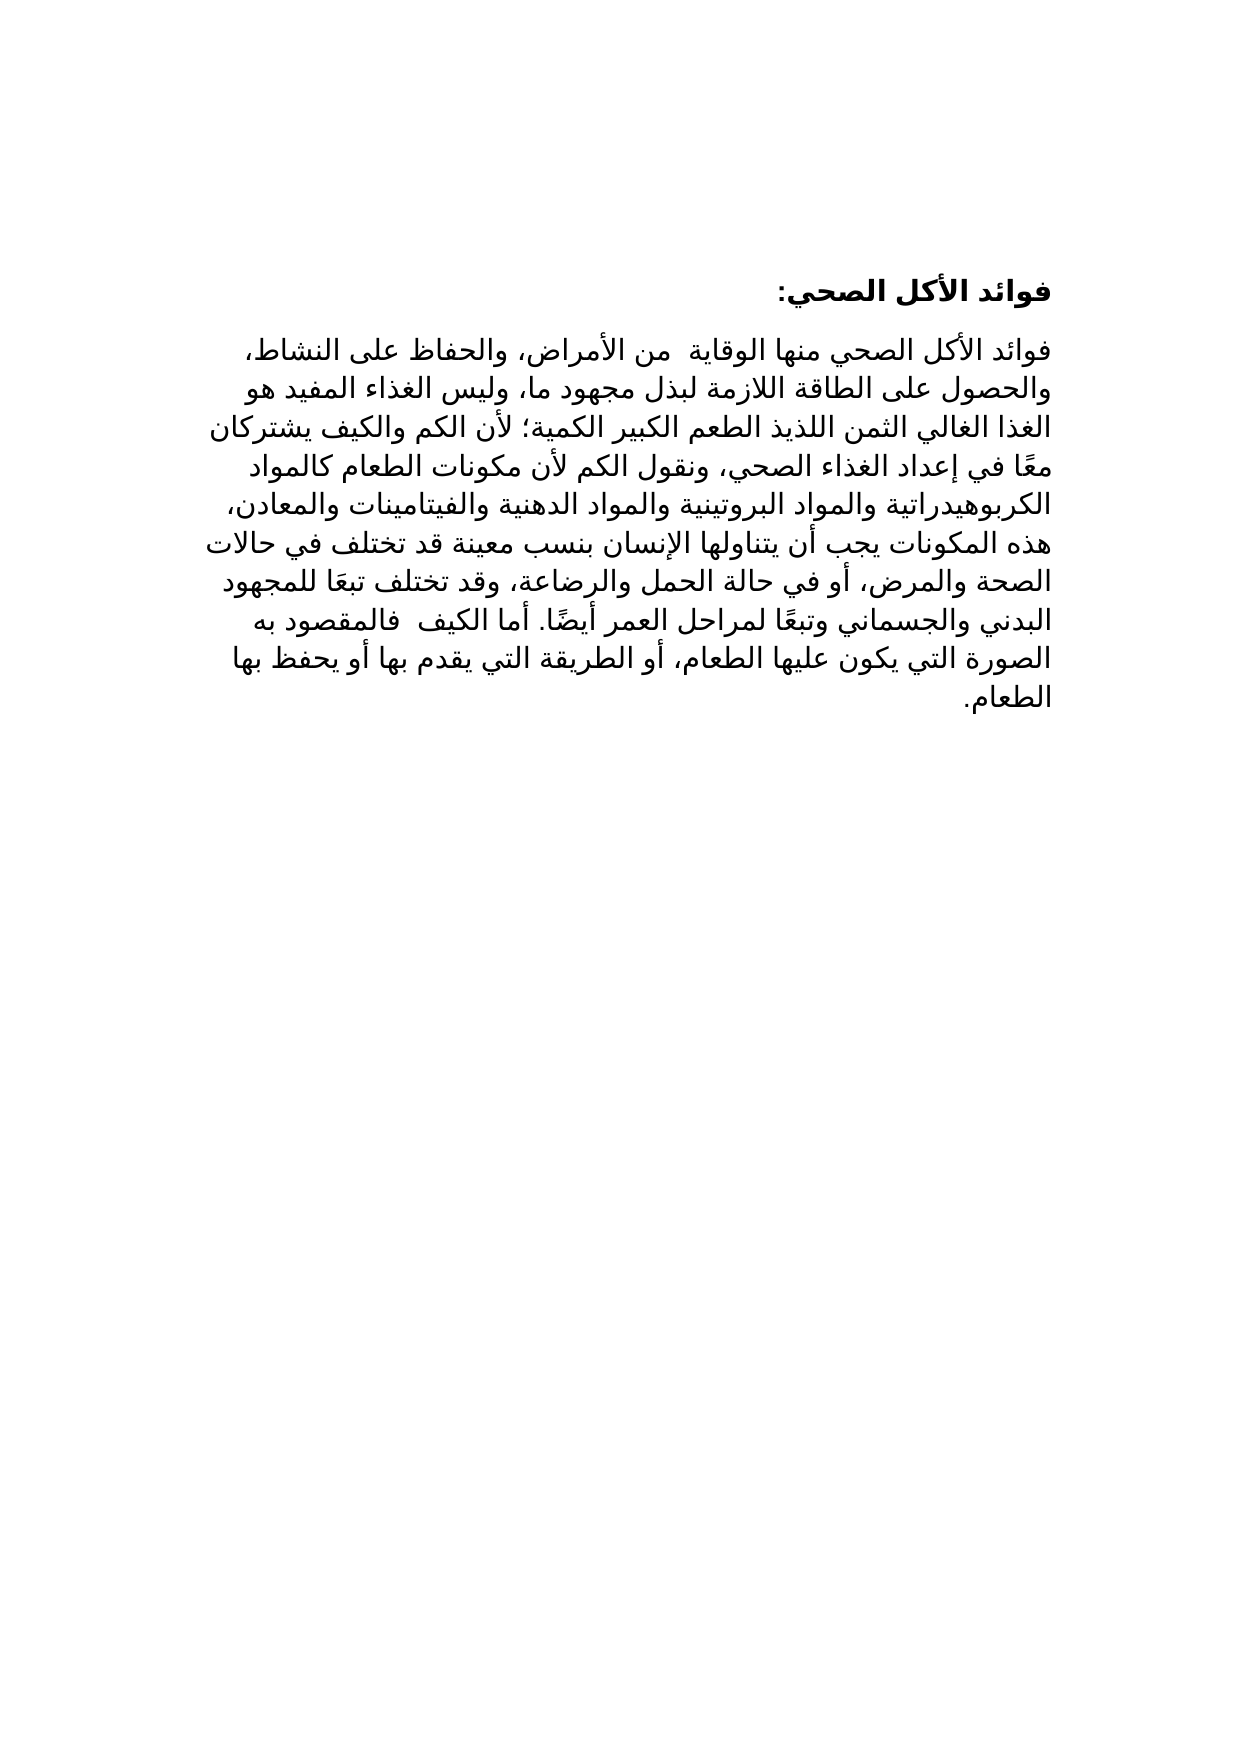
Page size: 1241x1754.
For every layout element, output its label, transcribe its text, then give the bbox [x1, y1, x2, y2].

text فوائد الأكل الصحي: [187, 273, 1053, 307]
text فوائد الأكل الصحي منها الوقاية من الأمراض، والحفاظ على النشاط، والحصول على الطاقة اللازمة لبذل مجهود ما، وليس الغذاء المفيد هو الغذا الغالي الثمن اللذيذ الطعم الكبير الكمية؛ لأن الكم والكيف يشتركان معًا في إعداد الغذاء الصحي، ونقول الكم لأن مكونات الطعام كالمواد الكربوهيدراتية والمواد البروتينية والمواد الدهنية والفيتامينات والمعادن، هذه المكونات يجب أن يتناولها الإنسان بنسب معينة قد تختلف في حالات الصحة والمرض، أو في حالة الحمل والرضاعة، وقد تختلف تبعَا للمجهود البدني والجسماني وتبعًا لمراحل العمر أيضًا. أما الكيف فالمقصود به الصورة التي يكون عليها الطعام، أو الطريقة التي يقدم بها أو يحفظ بها الطعام. [187, 333, 1053, 713]
